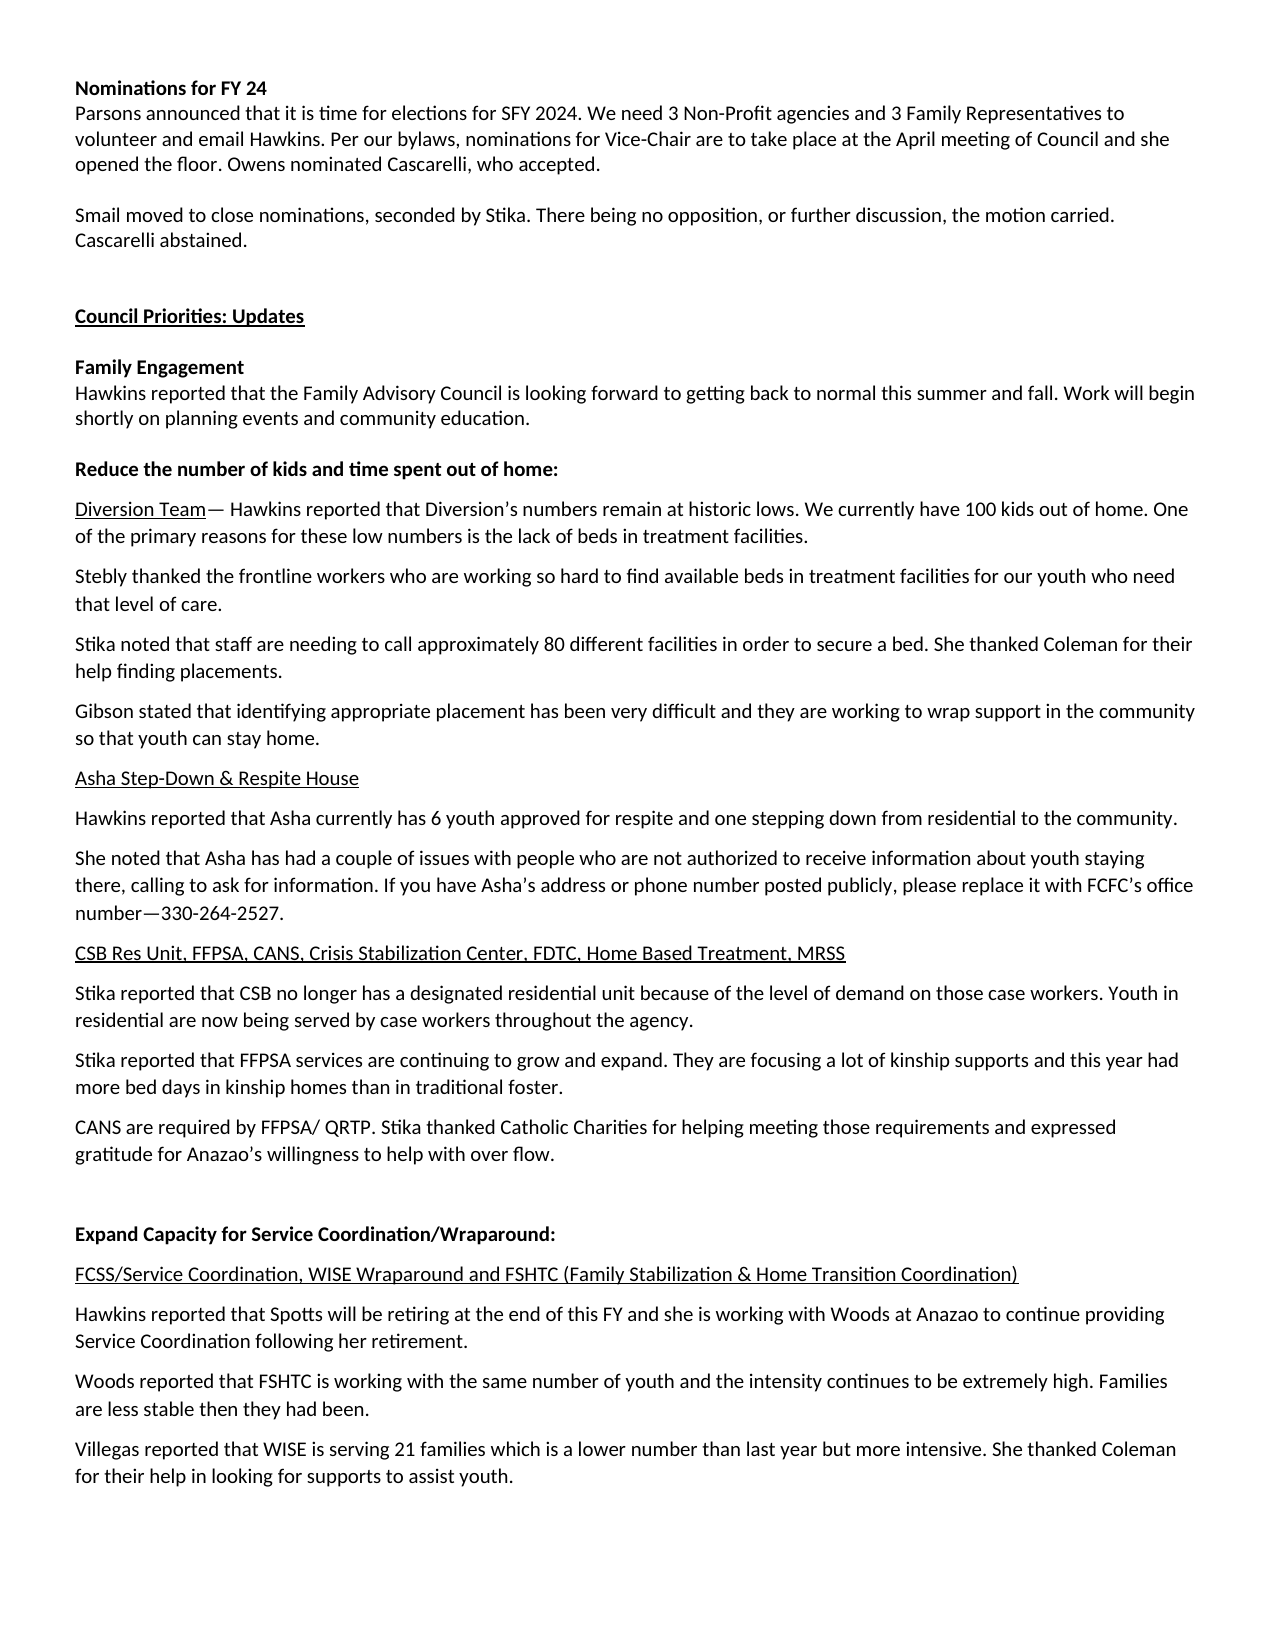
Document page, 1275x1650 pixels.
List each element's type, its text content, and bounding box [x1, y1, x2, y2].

text Stebly thanked the frontline workers who are working so hard to find available beds in treatment facilities for our youth who need that level of care. [75, 563, 1200, 616]
text Villegas reported that WISE is serving 21 families which is a lower number than last year but more intensive. She thanked Coleman for their help in looking for supports to assist youth. [75, 1436, 1200, 1489]
text Parsons announced that it is time for elections for SFY 2024. We need 3 Non-Profit agencies and 3 Family Representatives to volunteer and email Hawkins. Per our bylaws, nominations for Vice-Chair are to take place at the April meeting of Council and she opened the floor. Owens nominated Cascarelli, who accepted. [75, 100, 1200, 177]
text FCSS/Service Coordination, WISE Wraparound and FSHTC (Family Stabilization & Home Transition Coordination) [75, 1261, 1200, 1287]
text CSB Res Unit, FFPSA, CANS, Crisis Stabilization Center, FDTC, Home Based Treatment, MRSS [75, 940, 1200, 965]
text Asha Step-Down & Respite House [75, 765, 1200, 791]
text Stika noted that staff are needing to call approximately 80 different facilities in order to secure a bed. She thanked Coleman for their help finding placements. [75, 631, 1200, 683]
text Reduce the number of kids and time spent out of home: [75, 456, 1200, 482]
text Smail moved to close nominations, seconded by Stika. There being no opposition, or further discussion, the motion carried. Cascarelli abstained. [75, 202, 1200, 253]
text Hawkins reported that Spotts will be retiring at the end of this FY and she is working with Woods at Anazao to continue providing Service Coordination following her retirement. [75, 1301, 1200, 1354]
text Hawkins reported that the Family Advisory Council is looking forward to getting back to normal this summer and fall. Work will begin shortly on planning events and community education. [75, 380, 1200, 431]
text CANS are required by FFPSA/ QRTP. Stika thanked Catholic Charities for helping meeting those requirements and expressed gratitude for Anazao’s willingness to help with over flow. [75, 1114, 1200, 1167]
text Stika reported that FFPSA services are continuing to grow and expand. They are focusing a lot of kinship supports and this year had more bed days in kinship homes than in traditional foster. [75, 1047, 1200, 1100]
text Woods reported that FSHTC is working with the same number of youth and the intensity continues to be extremely high. Families are less stable then they had been. [75, 1368, 1200, 1421]
text Family Engagement [75, 354, 1200, 380]
text Hawkins reported that Asha currently has 6 youth approved for respite and one stepping down from residential to the community. [75, 805, 1200, 831]
text Stika reported that CSB no longer has a designated residential unit because of the level of demand on those case workers. Youth in residential are now being served by case workers throughout the agency. [75, 980, 1200, 1032]
text Gibson stated that identifying appropriate placement has been very difficult and they are working to wrap support in the community so that youth can stay home. [75, 698, 1200, 751]
text Council Priorities: Updates [75, 304, 1200, 329]
text Nominations for FY 24 [75, 75, 1200, 100]
text Expand Capacity for Service Coordination/Wraparound: [75, 1221, 1200, 1247]
text She noted that Asha has had a couple of issues with people who are not authorized to receive information about youth staying there, calling to ask for information. If you have Asha’s address or phone number posted publicly, please replace it with FCFC’s office number—330-264-2527. [75, 845, 1200, 925]
text Diversion Team— Hawkins reported that Diversion’s numbers remain at historic lows. We currently have 100 kids out of home. One of the primary reasons for these low numbers is the lack of beds in treatment facilities. [75, 496, 1200, 549]
